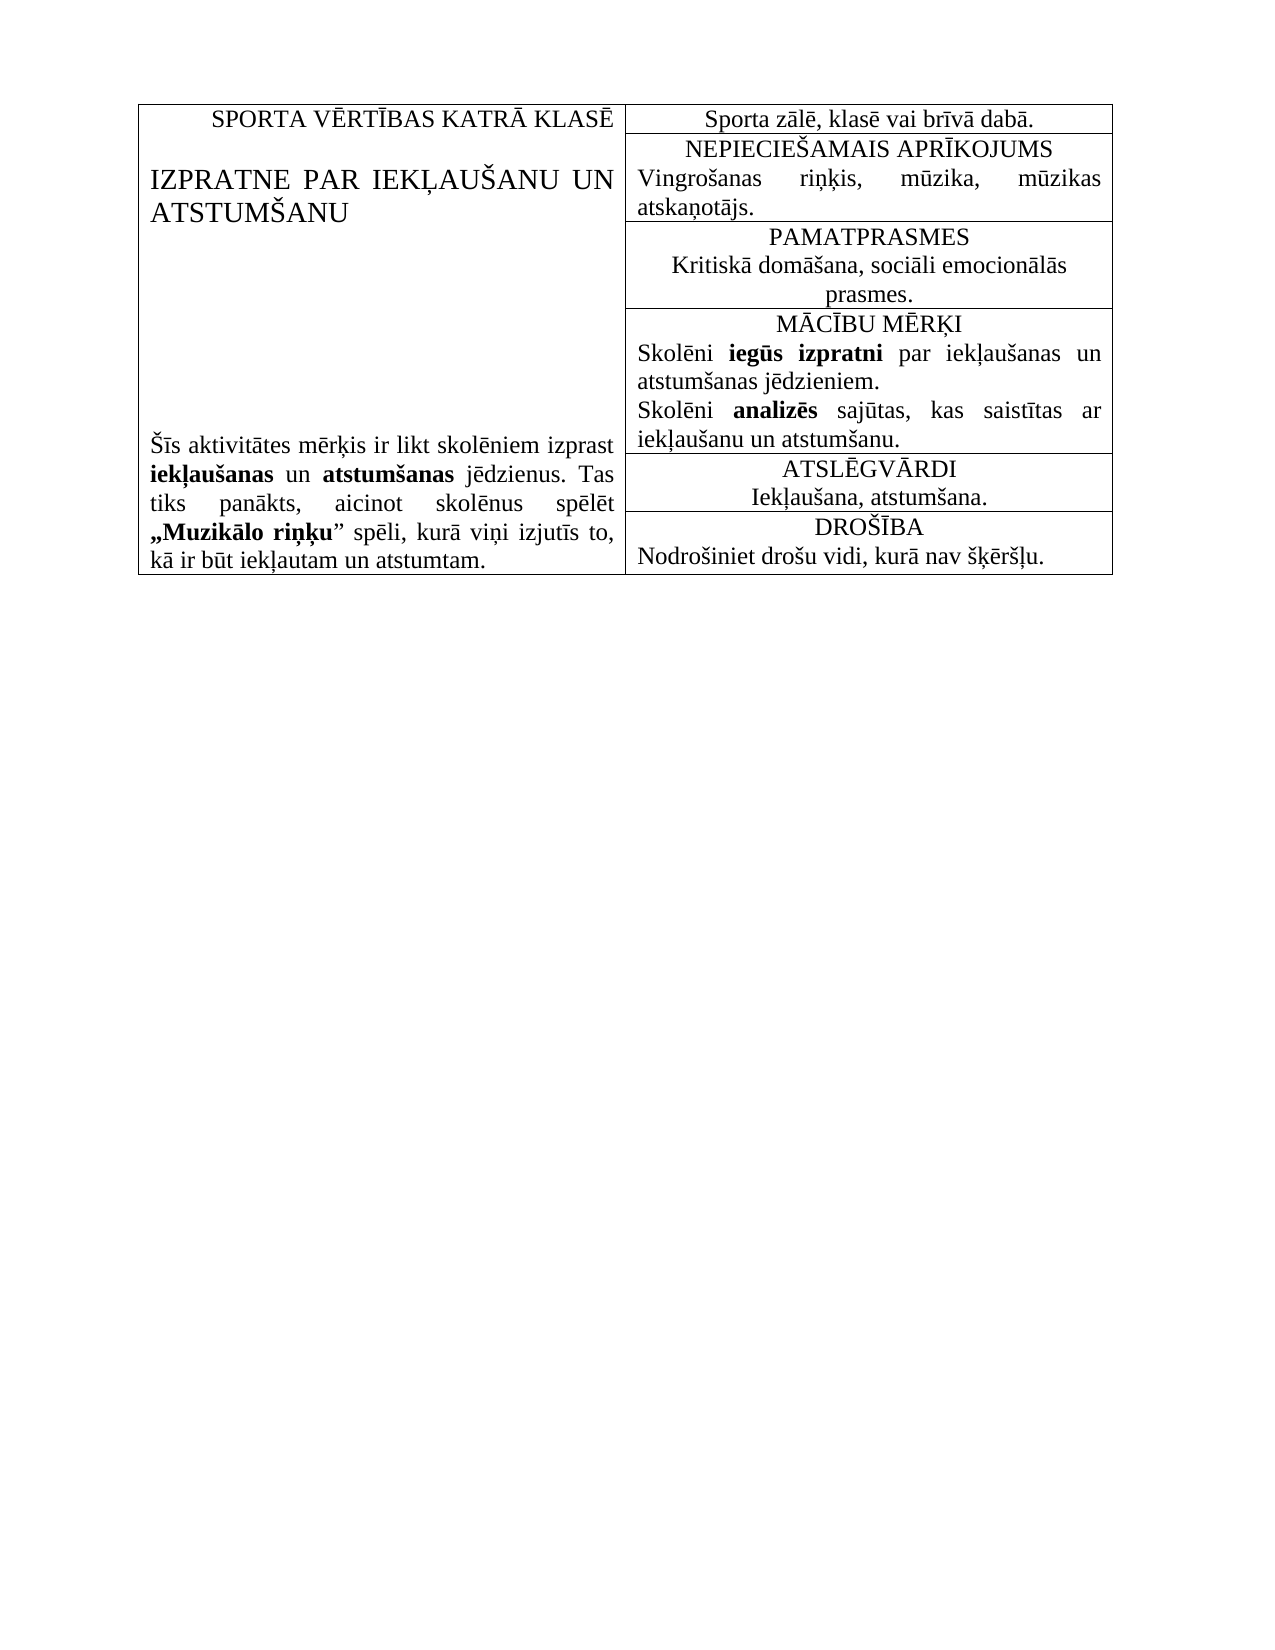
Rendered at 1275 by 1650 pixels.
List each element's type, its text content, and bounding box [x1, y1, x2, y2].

table_cell NEPIECIEŠAMAIS APRĪKOJUMS Vingrošanas riņķis, mūzika, mūzikas atskaņotājs. [626, 134, 1112, 221]
table_cell DROŠĪBA Nodrošiniet drošu vidi, kurā nav šķēršļu. [626, 512, 1112, 574]
table_cell ATSLĒGVĀRDI Iekļaušana, atstumšana. [626, 454, 1112, 511]
table_cell PAMATPRASMES Kritiskā domāšana, sociāli emocionālās prasmes. [626, 222, 1112, 308]
table_cell MĀCĪBU MĒRĶI Skolēni iegūs izpratni par iekļaušanas un atstumšanas jēdzieniem. Skolēni analizēs sajūtas, kas saistītas ar iekļaušanu un atstumšanu. [626, 309, 1112, 453]
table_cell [626, 105, 1112, 133]
